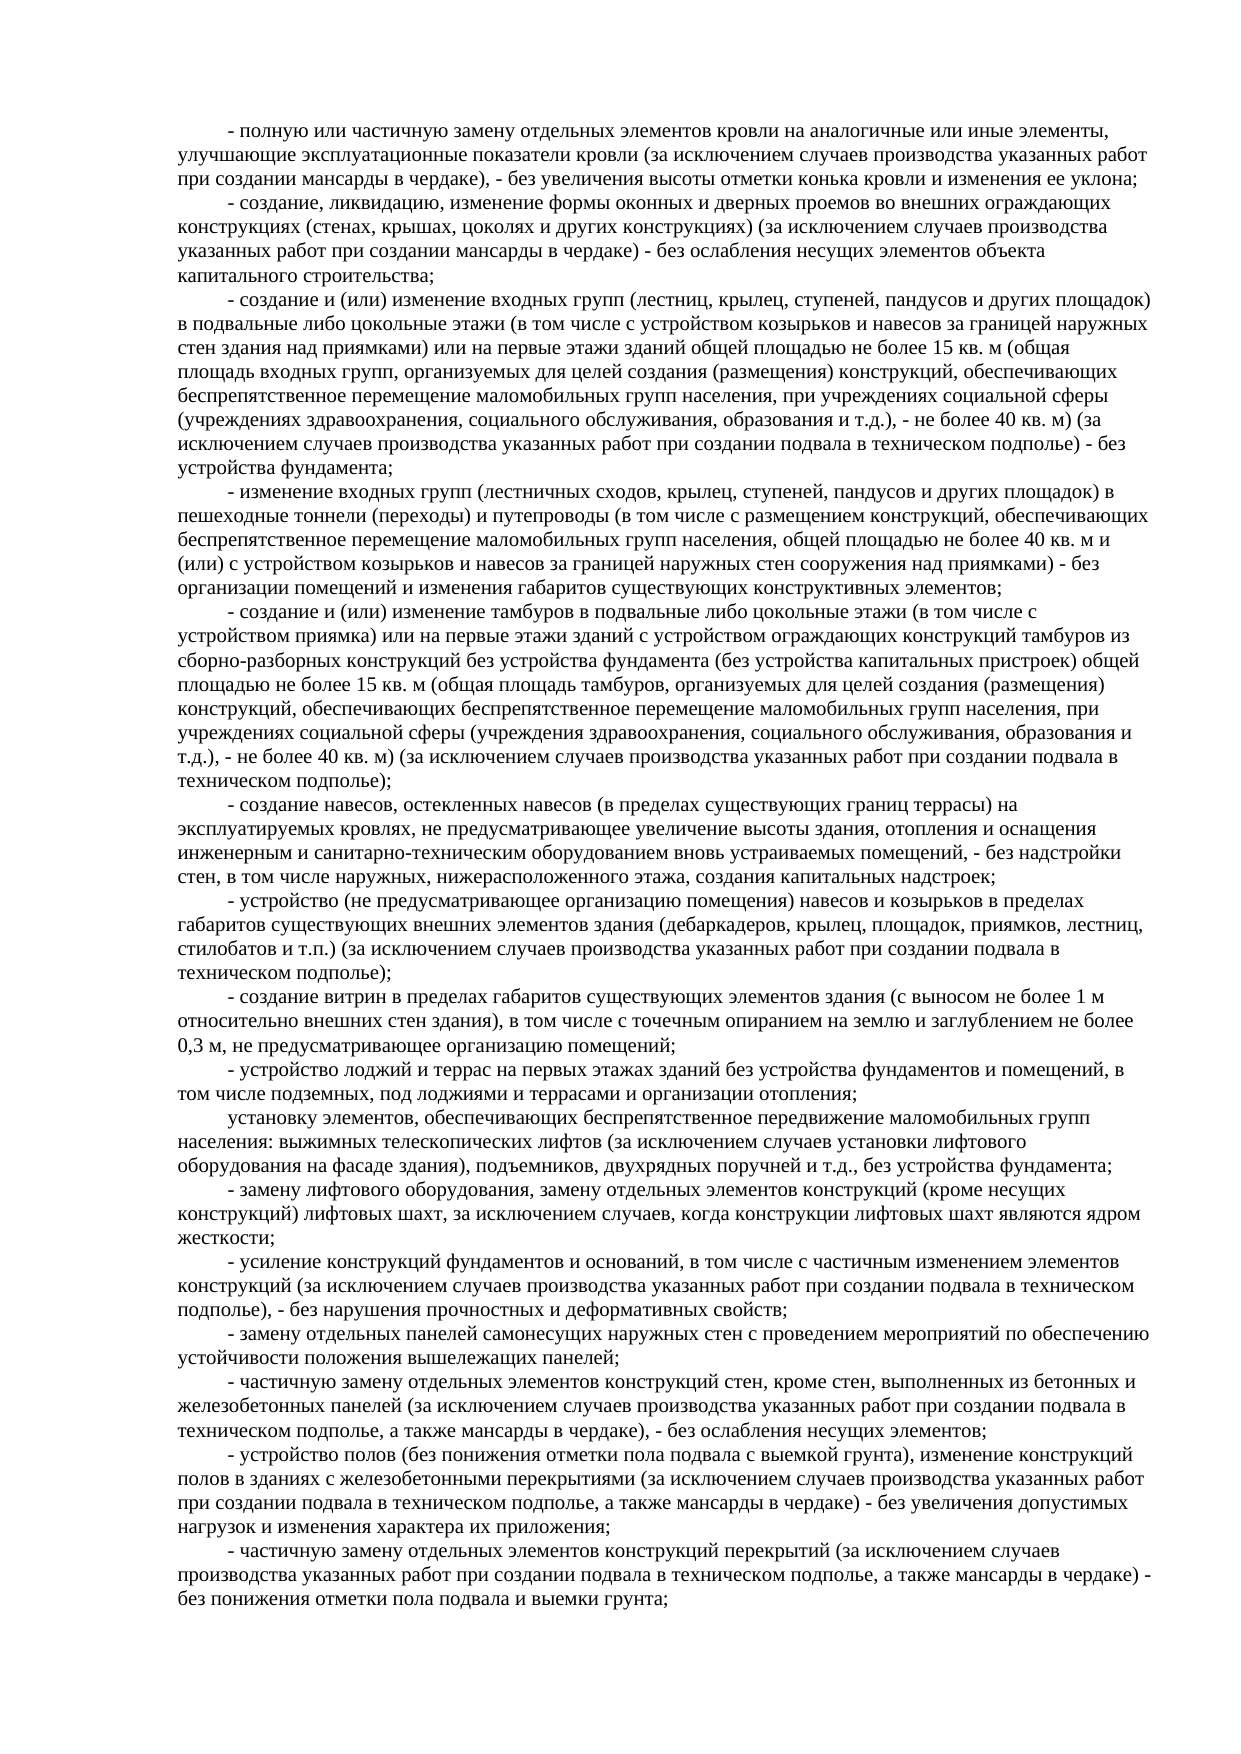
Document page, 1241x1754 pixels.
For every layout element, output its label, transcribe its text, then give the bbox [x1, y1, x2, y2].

text - создание навесов, остекленных навесов (в пределах существующих границ террасы) на эксплуатируемых кровлях, не предусматривающее увеличение высоты здания, отопления и оснащения инженерным и санитарно-техническим оборудованием вновь устраиваемых помещений, - без надстройки стен, в том числе наружных, нижерасположенного этажа, создания капитальных надстроек; [177, 792, 1152, 888]
text - замену лифтового оборудования, замену отдельных элементов конструкций (кроме несущих конструкций) лифтовых шахт, за исключением случаев, когда конструкции лифтовых шахт являются ядром жесткости; [177, 1177, 1152, 1249]
text - частичную замену отдельных элементов конструкций перекрытий (за исключением случаев производства указанных работ при создании подвала в техническом подполье, а также мансарды в чердаке) - без понижения отметки пола подвала и выемки грунта; [177, 1538, 1152, 1610]
text - создание, ликвидацию, изменение формы оконных и дверных проемов во внешних ограждающих конструкциях (стенах, крышах, цоколях и других конструкциях) (за исключением случаев производства указанных работ при создании мансарды в чердаке) - без ослабления несущих элементов объекта капитального строительства; [177, 190, 1152, 287]
text - создание и (или) изменение входных групп (лестниц, крылец, ступеней, пандусов и других площадок) в подвальные либо цокольные этажи (в том числе с устройством козырьков и навесов за границей наружных стен здания над приямками) или на первые этажи зданий общей площадью не более 15 кв. м (общая площадь входных групп, организуемых для целей создания (размещения) конструкций, обеспечивающих беспрепятственное перемещение маломобильных групп населения, при учреждениях социальной сферы (учреждениях здравоохранения, социального обслуживания, образования и т.д.), - не более 40 кв. м) (за исключением случаев производства указанных работ при создании подвала в техническом подполье) - без устройства фундамента; [177, 287, 1152, 479]
text - частичную замену отдельных элементов конструкций стен, кроме стен, выполненных из бетонных и железобетонных панелей (за исключением случаев производства указанных работ при создании подвала в техническом подполье, а также мансарды в чердаке), - без ослабления несущих элементов; [177, 1369, 1152, 1442]
text - создание и (или) изменение тамбуров в подвальные либо цокольные этажи (в том числе с устройством приямка) или на первые этажи зданий с устройством ограждающих конструкций тамбуров из сборно-разборных конструкций без устройства фундамента (без устройства капитальных пристроек) общей площадью не более 15 кв. м (общая площадь тамбуров, организуемых для целей создания (размещения) конструкций, обеспечивающих беспрепятственное перемещение маломобильных групп населения, при учреждениях социальной сферы (учреждения здравоохранения, социального обслуживания, образования и т.д.), - не более 40 кв. м) (за исключением случаев производства указанных работ при создании подвала в техническом подполье); [177, 599, 1152, 792]
text - устройство (не предусматривающее организацию помещения) навесов и козырьков в пределах габаритов существующих внешних элементов здания (дебаркадеров, крылец, площадок, приямков, лестниц, стилобатов и т.п.) (за исключением случаев производства указанных работ при создании подвала в техническом подполье); [177, 888, 1152, 984]
text - создание витрин в пределах габаритов существующих элементов здания (с выносом не более 1 м относительно внешних стен здания), в том числе с точечным опиранием на землю и заглублением не более 0,3 м, не предусматривающее организацию помещений; [177, 984, 1152, 1057]
text - замену отдельных панелей самонесущих наружных стен с проведением мероприятий по обеспечению устойчивости положения вышележащих панелей; [177, 1321, 1152, 1369]
text - полную или частичную замену отдельных элементов кровли на аналогичные или иные элементы, улучшающие эксплуатационные показатели кровли (за исключением случаев производства указанных работ при создании мансарды в чердаке), - без увеличения высоты отметки конька кровли и изменения ее уклона; [177, 118, 1152, 190]
text - изменение входных групп (лестничных сходов, крылец, ступеней, пандусов и других площадок) в пешеходные тоннели (переходы) и путепроводы (в том числе с размещением конструкций, обеспечивающих беспрепятственное перемещение маломобильных групп населения, общей площадью не более 40 кв. м и (или) с устройством козырьков и навесов за границей наружных стен сооружения над приямками) - без организации помещений и изменения габаритов существующих конструктивных элементов; [177, 479, 1152, 599]
text - устройство полов (без понижения отметки пола подвала с выемкой грунта), изменение конструкций полов в зданиях с железобетонными перекрытиями (за исключением случаев производства указанных работ при создании подвала в техническом подполье, а также мансарды в чердаке) - без увеличения допустимых нагрузок и изменения характера их приложения; [177, 1442, 1152, 1538]
text - устройство лоджий и террас на первых этажах зданий без устройства фундаментов и помещений, в том числе подземных, под лоджиями и террасами и организации отопления; [177, 1057, 1152, 1105]
text - усиление конструкций фундаментов и оснований, в том числе с частичным изменением элементов конструкций (за исключением случаев производства указанных работ при создании подвала в техническом подполье), - без нарушения прочностных и деформативных свойств; [177, 1249, 1152, 1321]
text установку элементов, обеспечивающих беспрепятственное передвижение маломобильных групп населения: выжимных телескопических лифтов (за исключением случаев установки лифтового оборудования на фасаде здания), подъемников, двухрядных поручней и т.д., без устройства фундамента; [177, 1105, 1152, 1177]
